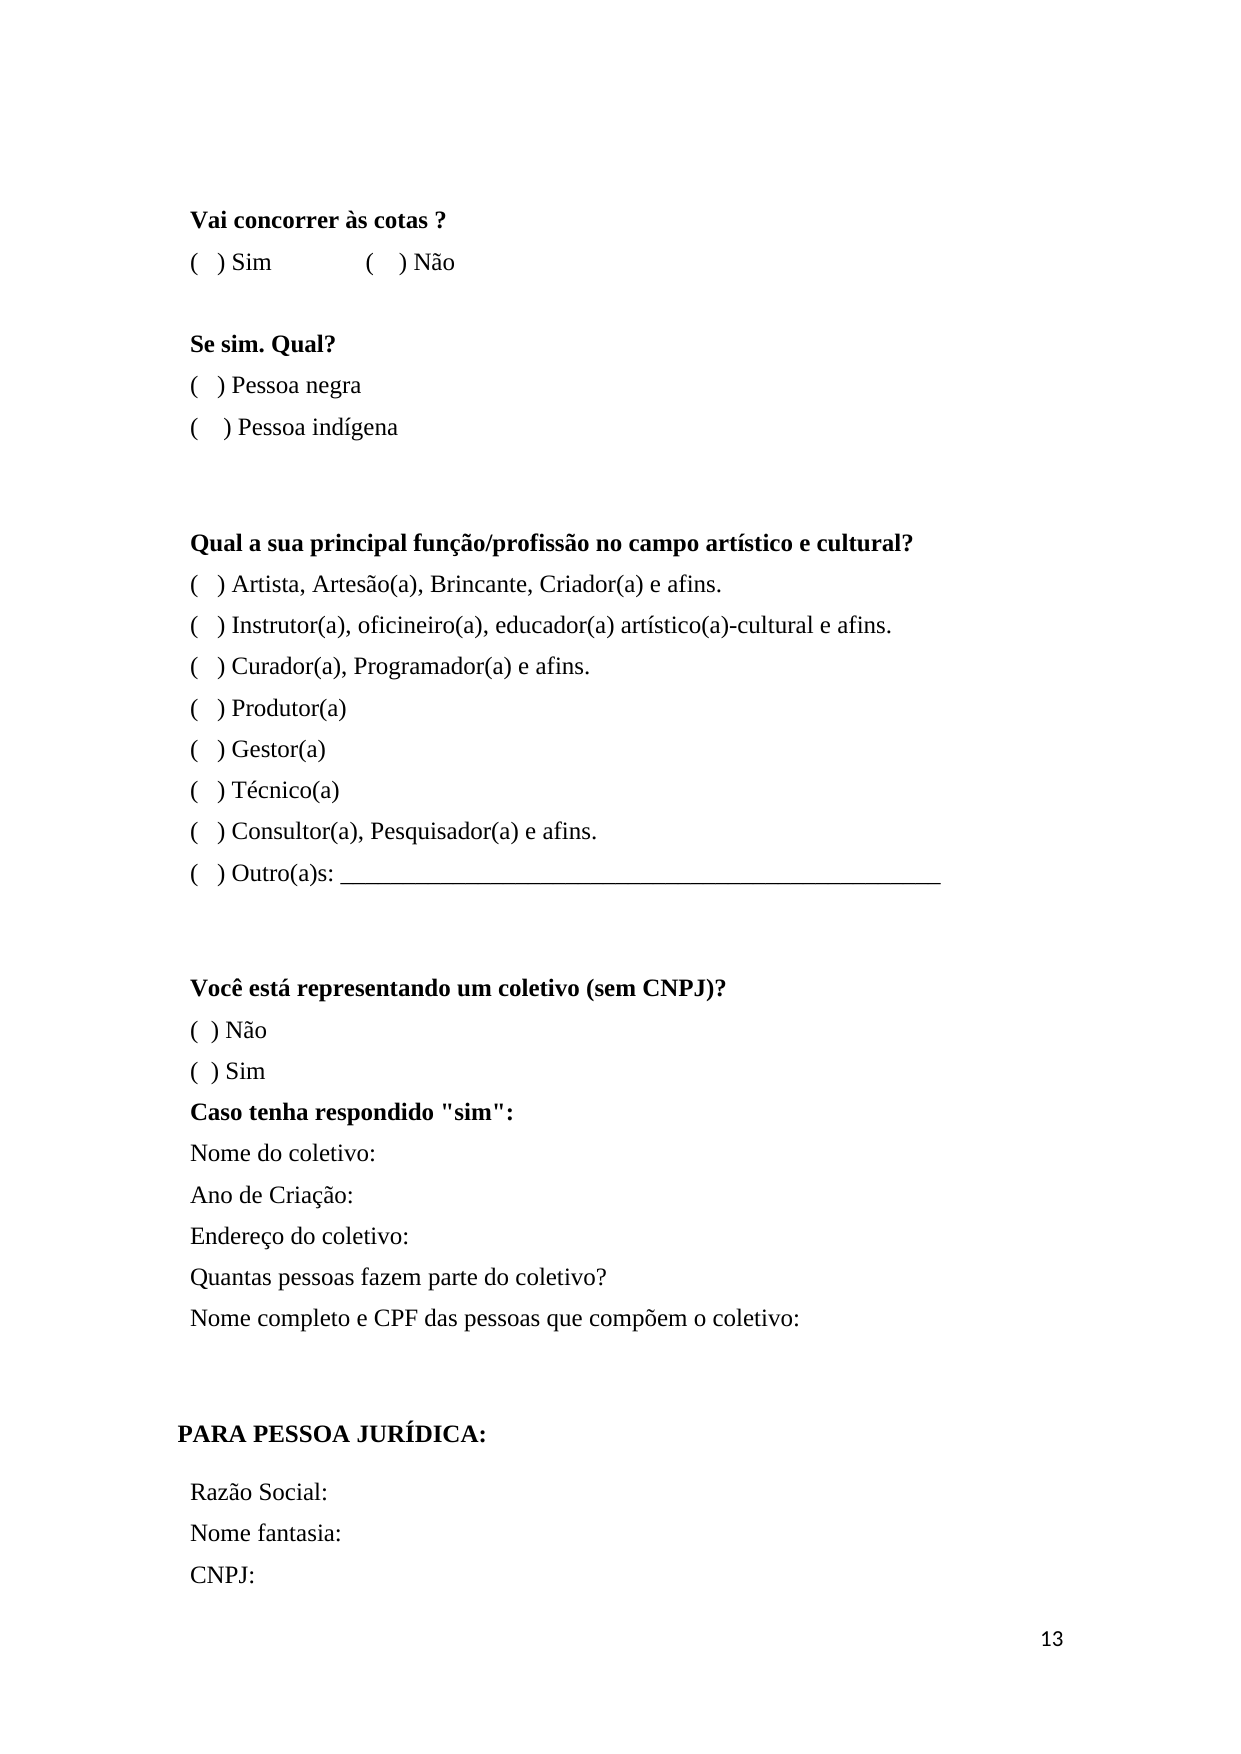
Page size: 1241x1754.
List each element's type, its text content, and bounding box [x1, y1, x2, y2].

text ( ) Pessoa negra [190, 371, 1051, 399]
text ( ) Produtor(a) [190, 693, 1051, 721]
text CNPJ: [190, 1560, 1051, 1588]
text Qual a sua principal função/profissão no campo artístico e cultural? [190, 528, 1051, 556]
text PARA PESSOA JURÍDICA: [177, 1419, 1063, 1448]
text Endereço do coletivo: [190, 1221, 1051, 1250]
text Nome completo e CPF das pessoas que compõem o coletivo: [190, 1303, 1051, 1332]
text ( ) Sim ( ) Não [190, 247, 1051, 276]
text Ano de Criação: [190, 1180, 1051, 1208]
text ( ) Instrutor(a), oficineiro(a), educador(a) artístico(a)-cultural e afins. [190, 610, 1051, 639]
text Nome fantasia: [190, 1518, 1051, 1547]
text ( ) Consultor(a), Pesquisador(a) e afins. [190, 816, 1051, 845]
text Se sim. Qual? [190, 329, 1051, 358]
text ( ) Sim [190, 1056, 1051, 1085]
text Quantas pessoas fazem parte do coletivo? [190, 1262, 1051, 1291]
text ( ) Pessoa indígena [190, 412, 1051, 441]
text Você está representando um coletivo (sem CNPJ)? [190, 973, 1051, 1002]
text ( ) Não [190, 1015, 1051, 1043]
text Vai concorrer às cotas ? [190, 206, 1051, 234]
text ( ) Artista, Artesão(a), Brincante, Criador(a) e afins. [190, 569, 1051, 598]
text ( ) Curador(a), Programador(a) e afins. [190, 651, 1051, 680]
text Razão Social: [190, 1477, 1051, 1506]
text Nome do coletivo: [190, 1138, 1051, 1167]
text ( ) Gestor(a) [190, 734, 1051, 763]
text ( ) Técnico(a) [190, 775, 1051, 804]
text Caso tenha respondido "sim": [190, 1097, 1051, 1126]
text ( ) Outro(a)s: ________________________________________________ [190, 858, 1051, 886]
